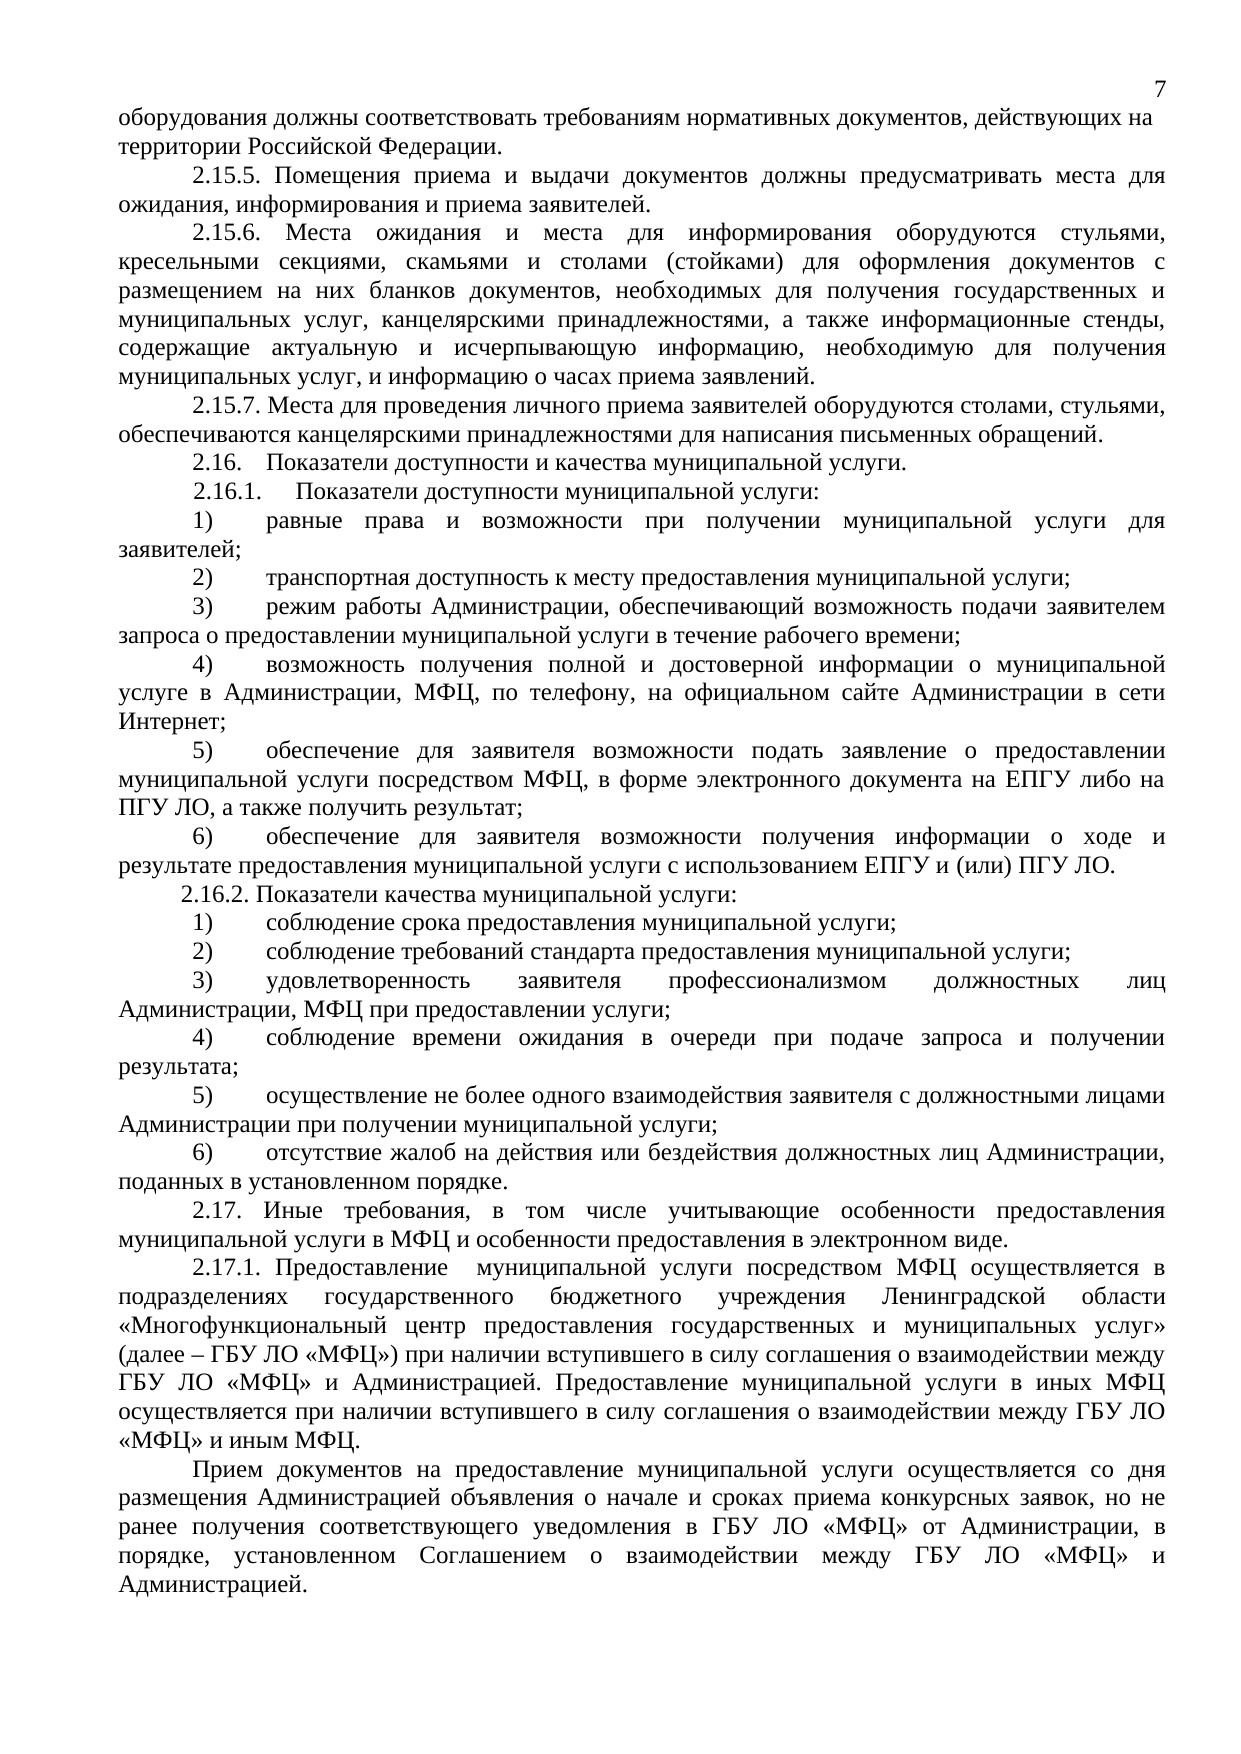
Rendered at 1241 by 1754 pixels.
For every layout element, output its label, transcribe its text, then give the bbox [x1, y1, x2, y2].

list режим работы Администрации, обеспечивающий возможность подачи заявителем запроса о предоставлении муниципальной услуги в течение рабочего времени; [118, 591, 1167, 649]
text Прием документов на предоставление муниципальной услуги осуществляется со дня размещения Администрацией объявления о начале и сроках приема конкурсных заявок, но не ранее получения соответствующего уведомления в ГБУ ЛО «МФЦ» от Администрации, в порядке, установленном Соглашением о взаимодействии между ГБУ ЛО «МФЦ» и Администрацией. [118, 1454, 1167, 1597]
list возможность получения полной и достоверной информации о муниципальной услуге в Администрации, МФЦ, по телефону, на официальном сайте Администрации в сети Интернет; [118, 649, 1167, 735]
list обеспечение для заявителя возможности получения информации о ходе и результате предоставления муниципальной услуги с использованием ЕПГУ и (или) ПГУ ЛО. [118, 821, 1167, 879]
list Показатели доступности муниципальной услуги: [118, 476, 1167, 505]
list транспортная доступность к месту предоставления муниципальной услуги; [118, 562, 1167, 591]
list соблюдение срока предоставления муниципальной услуги; [118, 907, 1167, 936]
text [118, 102, 1167, 160]
text 2.17. Иные требования, в том числе учитывающие особенности предоставления муниципальной услуги в МФЦ и особенности предоставления в электронном виде. [118, 1195, 1167, 1252]
list отсутствие жалоб на действия или бездействия должностных лиц Администрации, поданных в установленном порядке. [118, 1137, 1167, 1195]
text 2.16.2. Показатели качества муниципальной услуги: [118, 879, 1167, 907]
list соблюдение времени ожидания в очереди при подаче запроса и получении результата; [118, 1022, 1167, 1080]
text 2.17.1. Предоставление муниципальной услуги посредством МФЦ осуществляется в подразделениях государственного бюджетного учреждения Ленинградской области «Многофункциональный центр предоставления государственных и муниципальных услуг» (далее – ГБУ ЛО «МФЦ») при наличии вступившего в силу соглашения о взаимодействии между ГБУ ЛО «МФЦ» и Администрацией. Предоставление муниципальной услуги в иных МФЦ осуществляется при наличии вступившего в силу соглашения о взаимодействии между ГБУ ЛО «МФЦ» и иным МФЦ. [118, 1252, 1167, 1454]
list обеспечение для заявителя возможности подать заявление о предоставлении муниципальной услуги посредством МФЦ, в форме электронного документа на ЕПГУ либо на ПГУ ЛО, а также получить результат; [118, 735, 1167, 821]
text 2.15.7. Места для проведения личного приема заявителей оборудуются столами, стульями, обеспечиваются канцелярскими принадлежностями для написания письменных обращений. [118, 390, 1167, 447]
list равные права и возможности при получении муниципальной услуги для заявителей; [118, 505, 1167, 562]
list соблюдение требований стандарта предоставления муниципальной услуги; [118, 936, 1167, 965]
text 2.15.5. Помещения приема и выдачи документов должны предусматривать места для ожидания, информирования и приема заявителей. [118, 160, 1167, 217]
text 2.15.6. Места ожидания и места для информирования оборудуются стульями, кресельными секциями, скамьями и столами (стойками) для оформления документов с размещением на них бланков документов, необходимых для получения государственных и муниципальных услуг, канцелярскими принадлежностями, а также информационные стенды, содержащие актуальную и исчерпывающую информацию, необходимую для получения муниципальных услуг, и информацию о часах приема заявлений. [118, 217, 1167, 390]
list удовлетворенность заявителя профессионализмом должностных лиц Администрации, МФЦ при предоставлении услуги; [118, 965, 1167, 1022]
list Показатели доступности и качества муниципальной услуги. [118, 447, 1167, 476]
list осуществление не более одного взаимодействия заявителя с должностными лицами Администрации при получении муниципальной услуги; [118, 1080, 1167, 1137]
